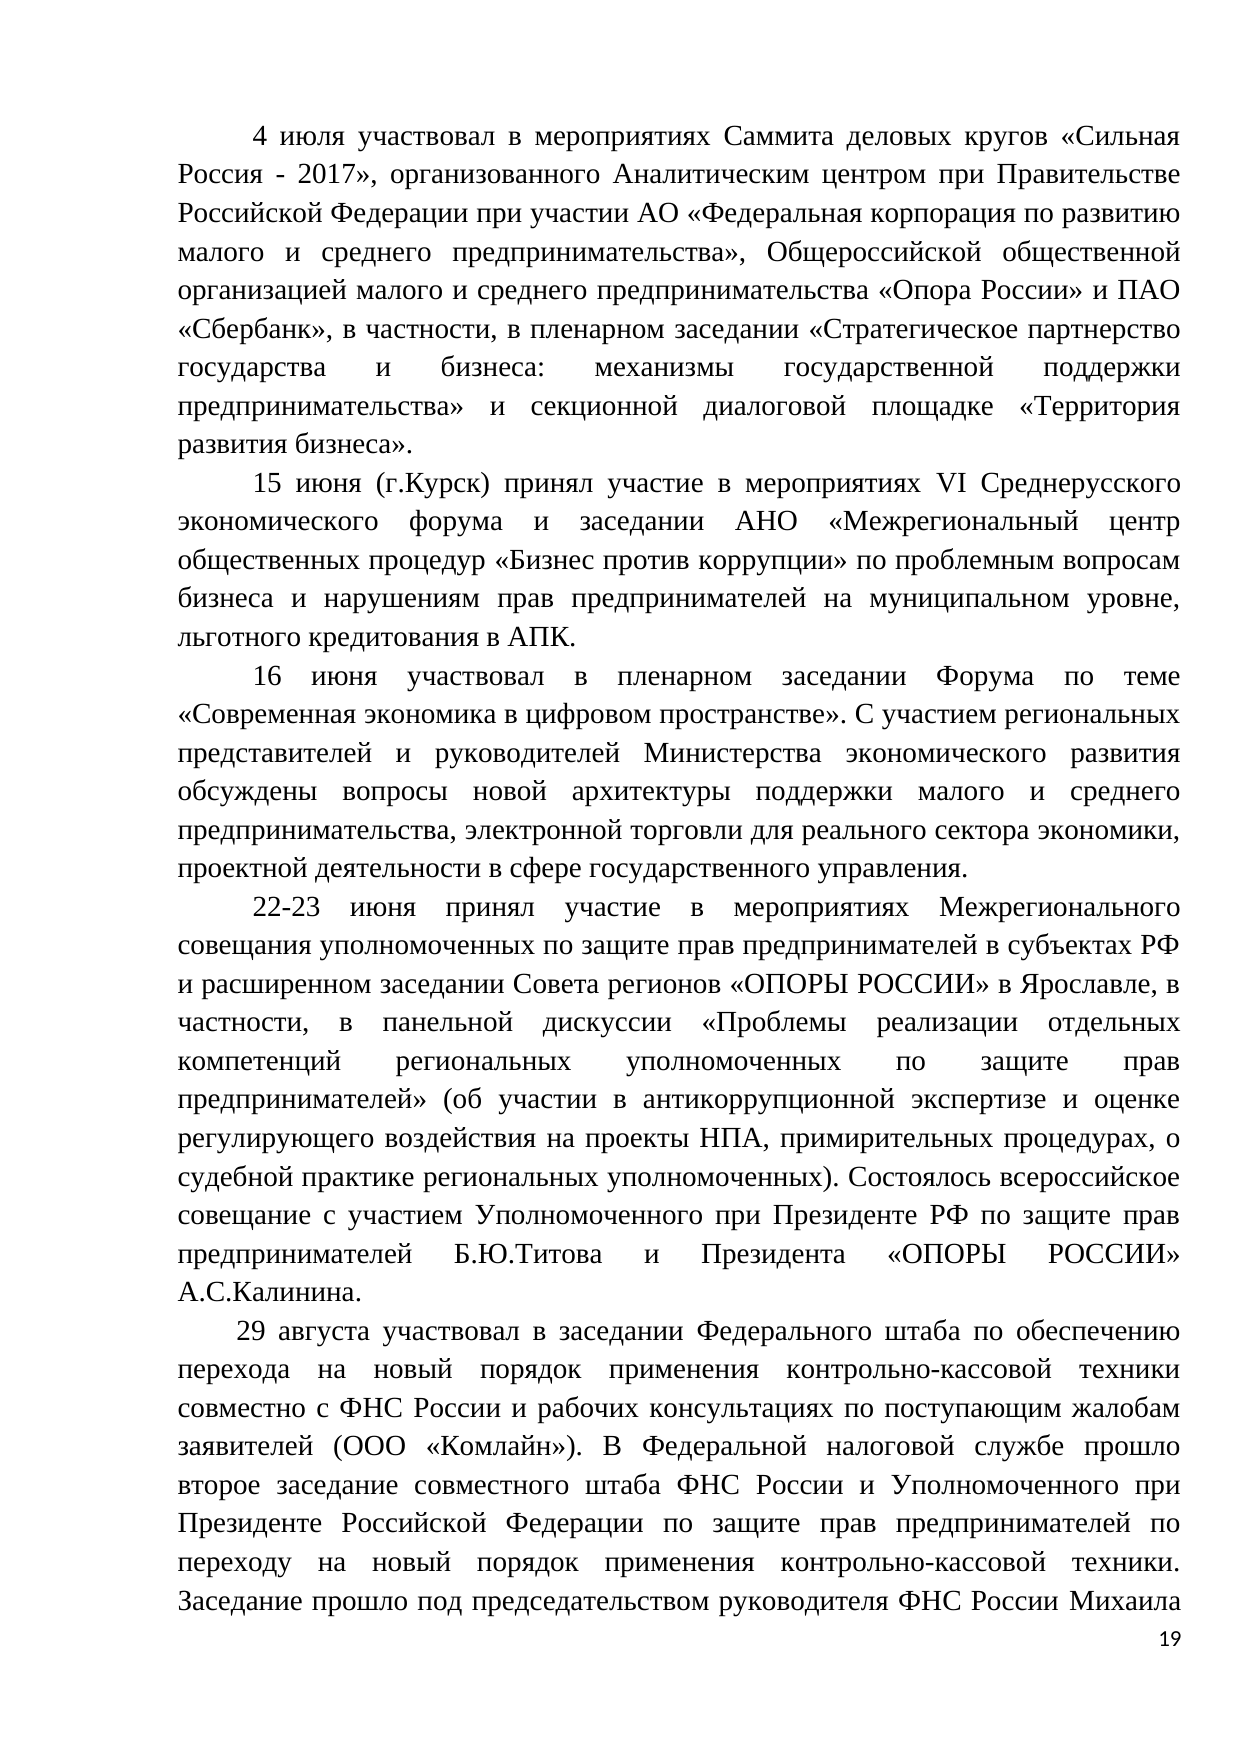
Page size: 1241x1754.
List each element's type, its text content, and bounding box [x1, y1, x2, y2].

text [177, 1313, 1181, 1616]
text 22-23 июня принял участие в мероприятиях Межрегионального совещания уполномоченных по защите прав предпринимателей в субъектах РФ и расширенном заседании Совета регионов «ОПОРЫ РОССИИ» в Ярославле, в частности, в панельной дискуссии «Проблемы реализации отдельных компетенций региональных уполномоченных по защите прав предпринимателей» (об участии в антикоррупционной экспертизе и оценке регулирующего воздействия на проекты НПА, примирительных процедурах, о судебной практике региональных уполномоченных). Состоялось всероссийское совещание с участием Уполномоченного при Президенте РФ по защите прав предпринимателей Б.Ю.Титова и Президента «ОПОРЫ РОССИИ» А.С.Калинина. [177, 889, 1181, 1308]
text 15 июня (г.Курск) принял участие в мероприятиях VI Среднерусского экономического форума и заседании АНО «Межрегиональный центр общественных процедур «Бизнес против коррупции» по проблемным вопросам бизнеса и нарушениям прав предпринимателей на муниципальном уровне, льготного кредитования в АПК. [177, 465, 1181, 653]
text 16 июня участвовал в пленарном заседании Форума по теме «Современная экономика в цифровом пространстве». С участием региональных представителей и руководителей Министерства экономического развития обсуждены вопросы новой архитектуры поддержки малого и среднего предпринимательства, электронной торговли для реального сектора экономики, проектной деятельности в сфере государственного управления. [177, 658, 1181, 884]
text 4 июля участвовал в мероприятиях Саммита деловых кругов «Сильная Россия - 2017», организованного Аналитическим центром при Правительстве Российской Федерации при участии АО «Федеральная корпорация по развитию малого и среднего предпринимательства», Общероссийской общественной организацией малого и среднего предпринимательства «Опора России» и ПАО «Сбербанк», в частности, в пленарном заседании «Стратегическое партнерство государства и бизнеса: механизмы государственной поддержки предпринимательства» и секционной диалоговой площадке «Территория развития бизнеса». [177, 118, 1181, 460]
